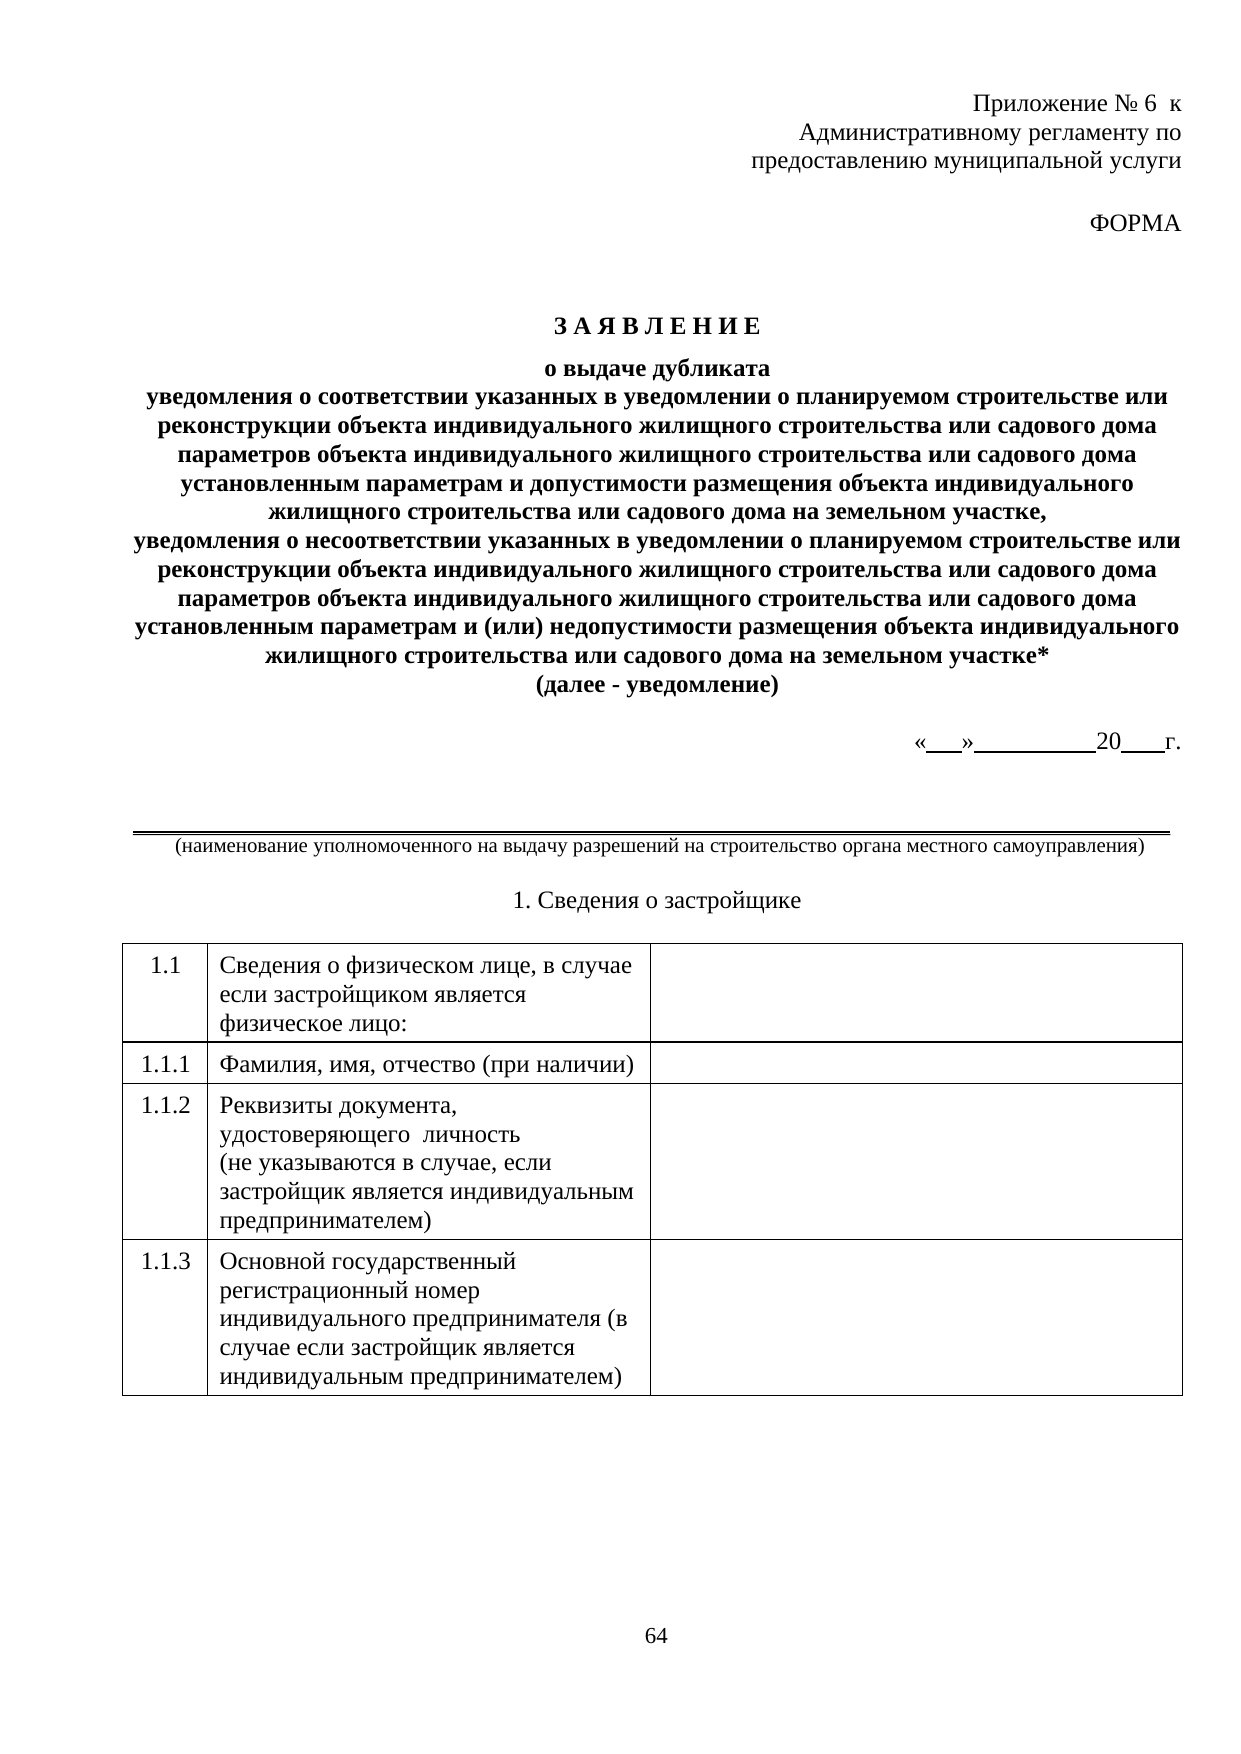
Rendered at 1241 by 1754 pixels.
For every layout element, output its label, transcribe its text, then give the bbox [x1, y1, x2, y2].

table_cell Основной государственный регистрационный номер индивидуального предпринимателя (в случае если застройщик является индивидуальным предпринимателем) [208, 1240, 650, 1395]
text (далее - уведомление) [135, 669, 1179, 698]
text Приложение № 6 к Административному регламенту по предоставлению муниципальной услуги [721, 88, 1181, 174]
text ФОРМА [110, 208, 1181, 236]
table_cell [651, 1084, 1182, 1239]
text (наименование уполномоченного на выдачу разрешений на строительство органа местного самоуправления) [140, 827, 1179, 857]
list Сведения о застройщике [512, 885, 1205, 914]
text З А Я В Л Е Н И Е [135, 311, 1179, 340]
table_cell [651, 1043, 1182, 1083]
table_cell Фамилия, имя, отчество (при наличии) [208, 1043, 650, 1083]
table_cell [651, 1240, 1182, 1395]
table_cell Реквизиты документа, удостоверяющего личность (не указываются в случае, если застройщик является индивидуальным предпринимателем) [208, 1084, 650, 1239]
table_header 1.1 [123, 944, 207, 1041]
table_cell 1.1.1 [123, 1043, 207, 1083]
text о выдаче дубликата [135, 353, 1179, 381]
table_header [651, 944, 1182, 1041]
table_cell 1.1.3 [123, 1240, 207, 1395]
text уведомления о несоответствии указанных в уведомлении о планируемом строительстве или реконструкции объекта индивидуального жилищного строительства или садового дома параметров объекта индивидуального жилищного строительства или садового дома установленным параметрам и (или) недопустимости размещения объекта индивидуального жилищного строительства или садового дома на земельном участке* [115, 525, 1199, 669]
text « » 20 г. [110, 726, 1181, 755]
table_header Сведения о физическом лице, в случае если застройщиком является физическое лицо: [208, 944, 650, 1041]
table_cell 1.1.2 [123, 1084, 207, 1239]
text уведомления о соответствии указанных в уведомлении о планируемом строительстве или реконструкции объекта индивидуального жилищного строительства или садового дома параметров объекта индивидуального жилищного строительства или садового дома установленным параметрам и допустимости размещения объекта индивидуального жилищного строительства или садового дома на земельном участке, [135, 381, 1179, 525]
